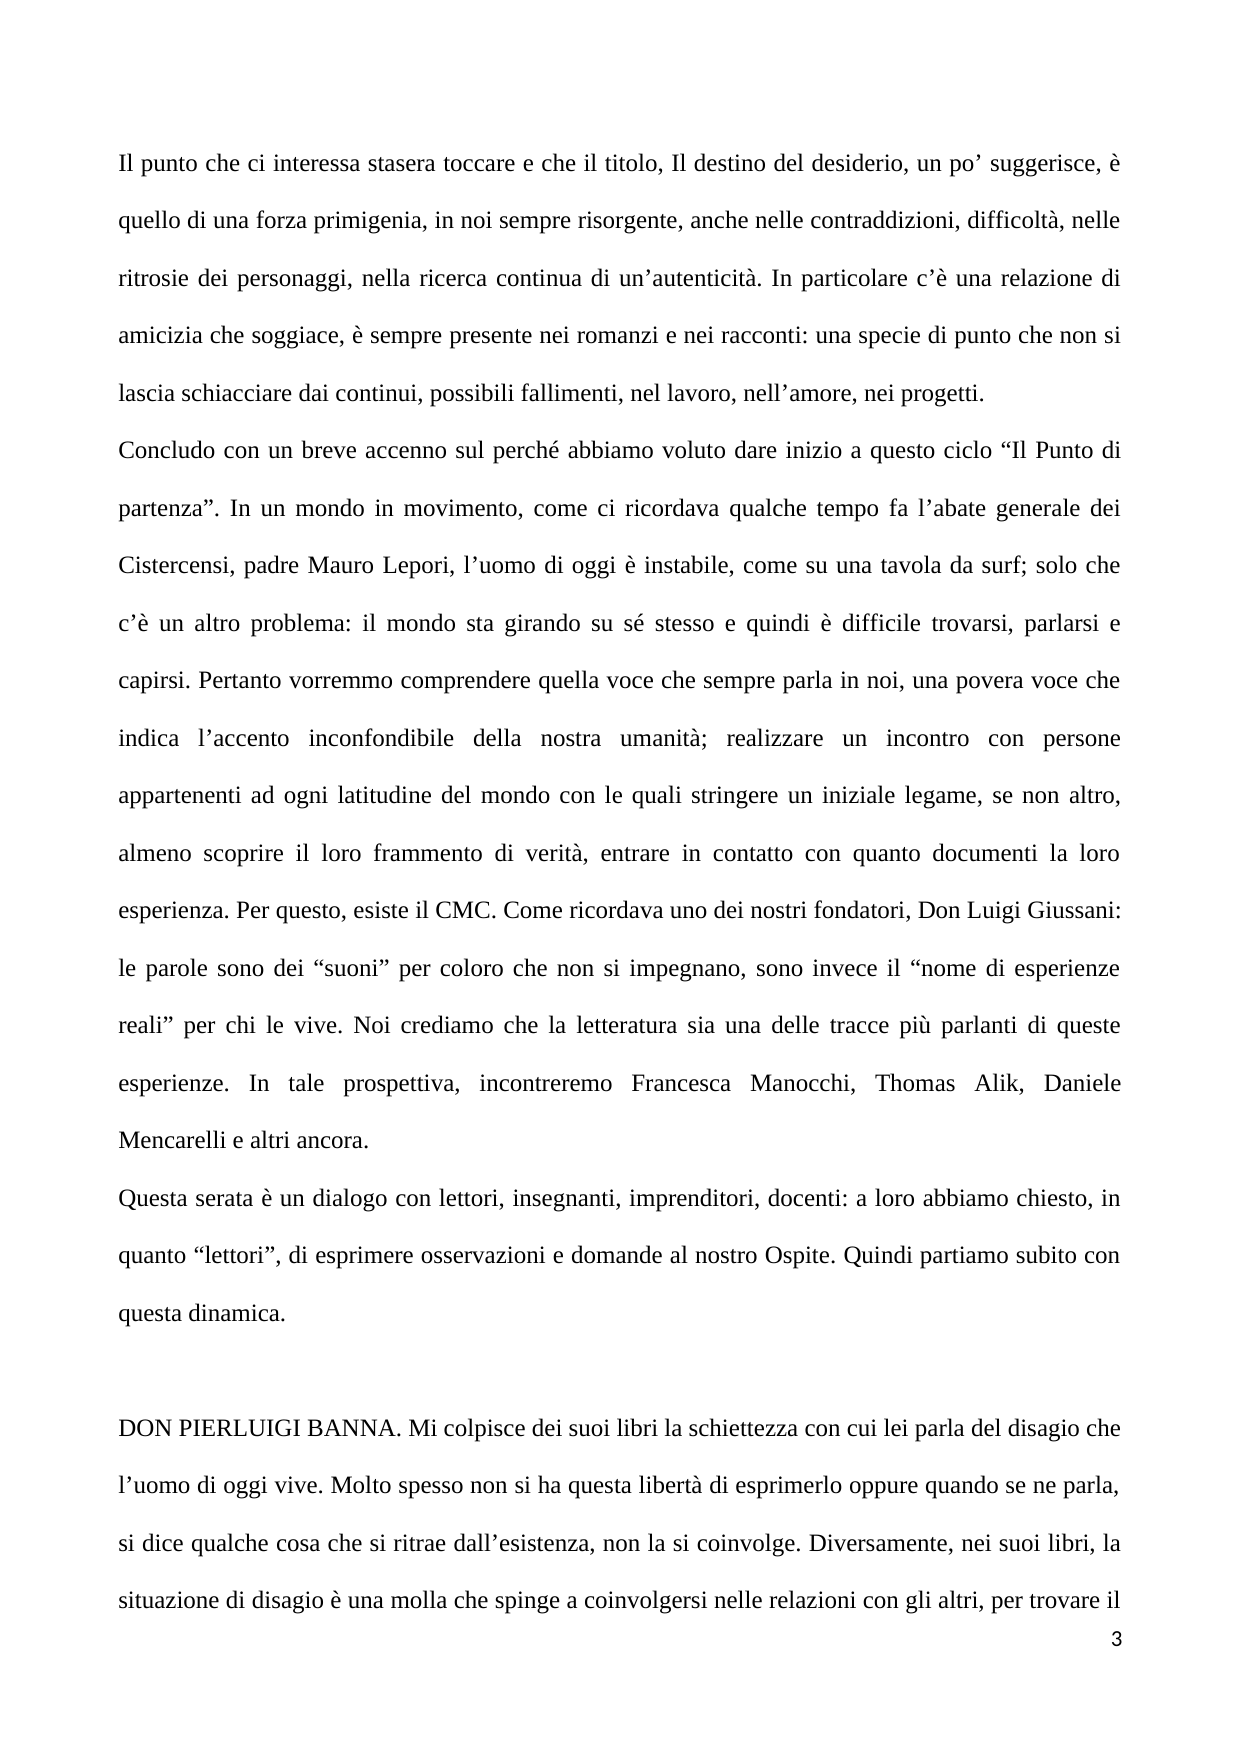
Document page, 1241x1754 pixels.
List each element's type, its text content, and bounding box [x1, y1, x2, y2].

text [118, 1413, 1122, 1614]
text Il punto che ci interessa stasera toccare e che il titolo, Il destino del desiderio, un po’ suggerisce, è quello di una forza primigenia, in noi sempre risorgente, anche nelle contraddizioni, difficoltà, nelle ritrosie dei personaggi, nella ricerca continua di un’autenticità. In particolare c’è una relazione di amicizia che soggiace, è sempre presente nei romanzi e nei racconti: una specie di punto che non si lascia schiacciare dai continui, possibili fallimenti, nel lavoro, nell’amore, nei progetti. [118, 148, 1122, 406]
text Concludo con un breve accenno sul perché abbiamo voluto dare inizio a questo ciclo “Il Punto di partenza”. In un mondo in movimento, come ci ricordava qualche tempo fa l’abate generale dei Cistercensi, padre Mauro Lepori, l’uomo di oggi è instabile, come su una tavola da surf; solo che c’è un altro problema: il mondo sta girando su sé stesso e quindi è difficile trovarsi, parlarsi e capirsi. Pertanto vorremmo comprendere quella voce che sempre parla in noi, una povera voce che indica l’accento inconfondibile della nostra umanità; realizzare un incontro con persone appartenenti ad ogni latitudine del mondo con le quali stringere un iniziale legame, se non altro, almeno scoprire il loro frammento di verità, entrare in contatto con quanto documenti la loro esperienza. Per questo, esiste il CMC. Come ricordava uno dei nostri fondatori, Don Luigi Giussani: le parole sono dei “suoni” per coloro che non si impegnano, sono invece il “nome di esperienze reali” per chi le vive. Noi crediamo che la letteratura sia una delle tracce più parlanti di queste esperienze. In tale prospettiva, incontreremo Francesca Manocchi, Thomas Alik, Daniele Mencarelli e altri ancora. [118, 435, 1122, 1154]
text Questa serata è un dialogo con lettori, insegnanti, imprenditori, docenti: a loro abbiamo chiesto, in quanto “lettori”, di esprimere osservazioni e domande al nostro Ospite. Quindi partiamo subito con questa dinamica. [118, 1183, 1122, 1326]
